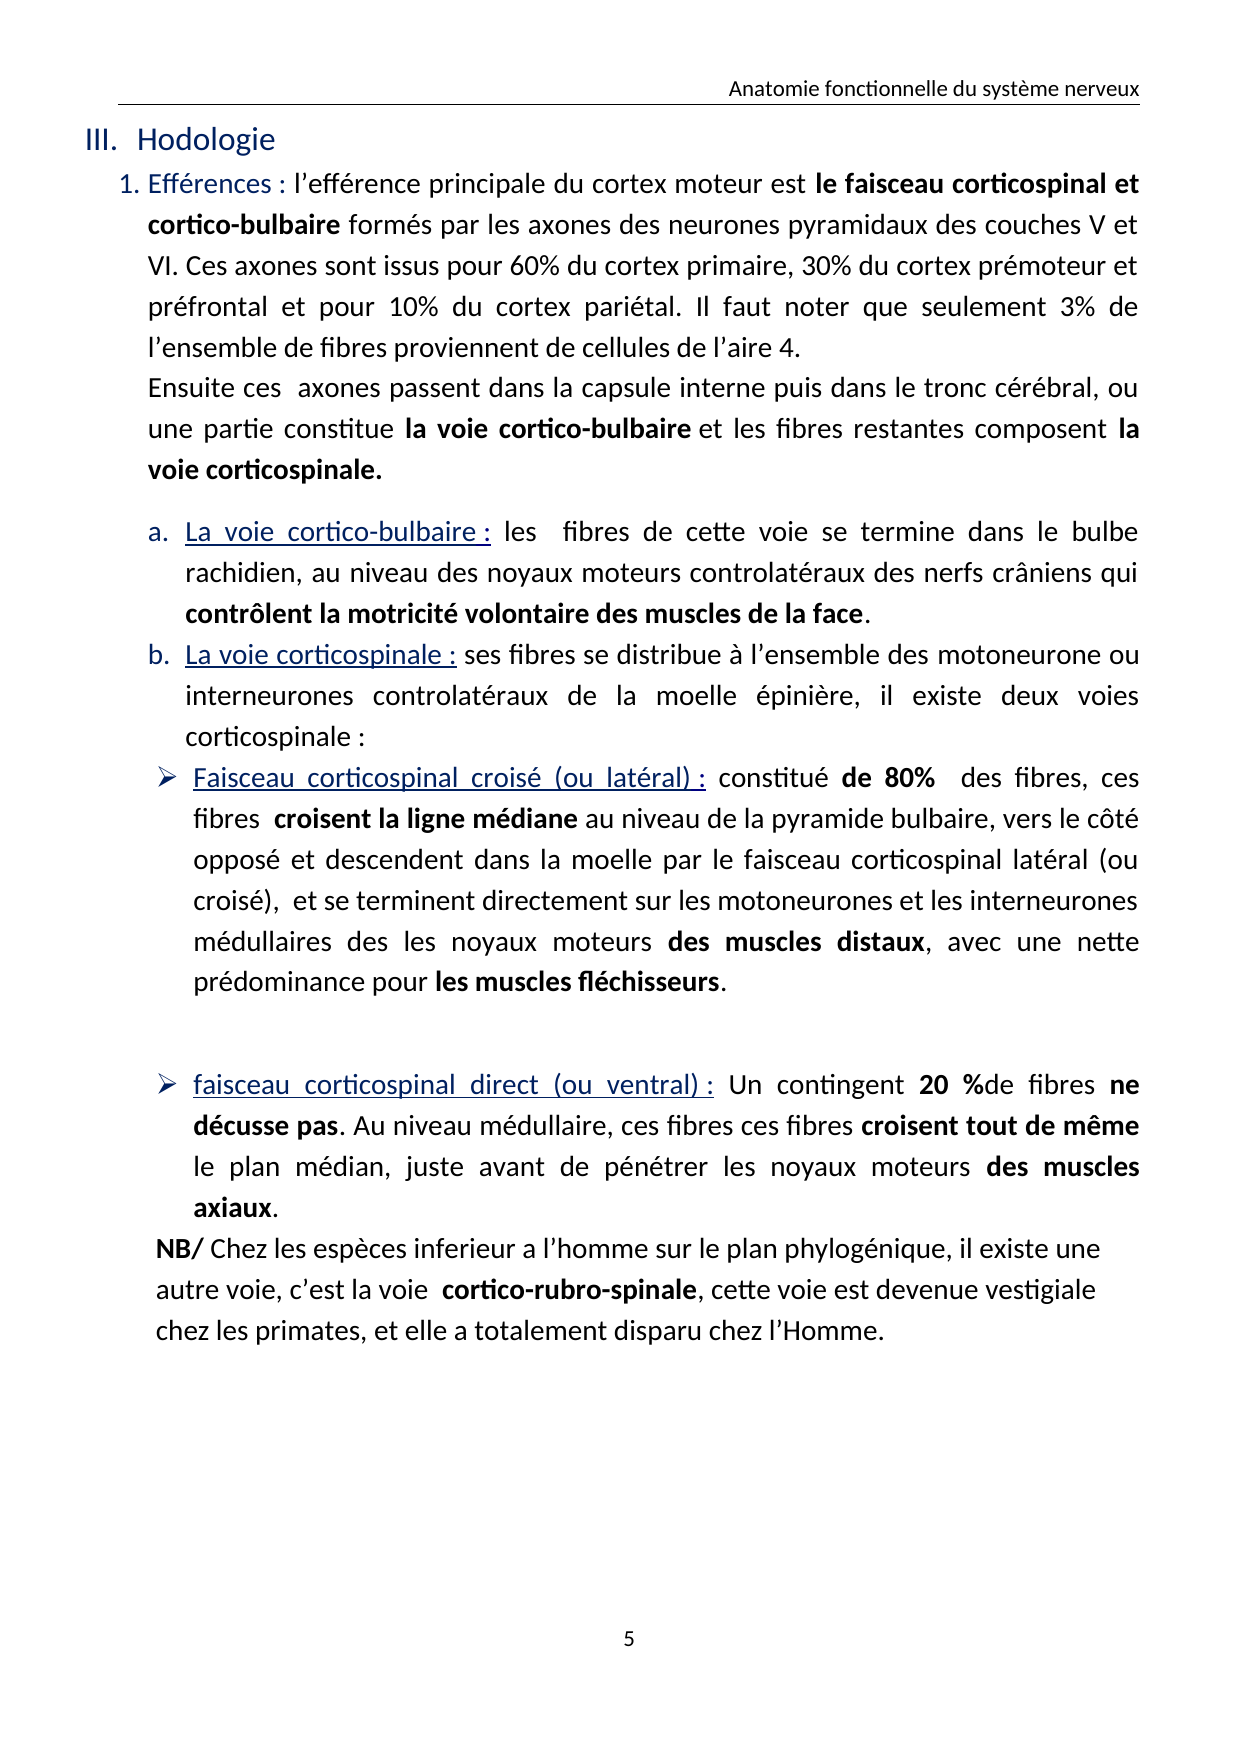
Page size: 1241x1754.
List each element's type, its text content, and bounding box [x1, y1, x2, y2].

list Hodologie [118, 118, 1140, 159]
list Efférences : l’efférence principale du cortex moteur est le faisceau corticospinal et cortico-bulbaire formés par les axones des neurones pyramidaux des couches V et VI. Ces axones sont issus pour 60% du cortex primaire, 30% du cortex prémoteur et préfrontal et pour 10% du cortex pariétal. Il faut noter que seulement 3% de l’ensemble de fibres proviennent de cellules de l’aire 4. [118, 165, 1140, 364]
list Faisceau corticospinal croisé (ou latéral) : constitué de 80% des fibres, ces fibres croisent la ligne médiane au niveau de la pyramide bulbaire, vers le côté opposé et descendent dans la moelle par le faisceau corticospinal latéral (ou croisé), et se terminent directement sur les motoneurones et les interneurones médullaires des les noyaux moteurs des muscles distaux, avec une nette prédominance pour les muscles fléchisseurs. [156, 759, 1140, 999]
list La voie corticospinale : ses fibres se distribue à l’ensemble des motoneurone ou interneurones controlatéraux de la moelle épinière, il existe deux voies corticospinale : [148, 636, 1140, 753]
list faisceau corticospinal direct (ou ventral) : Un contingent 20 %de fibres ne décusse pas. Au niveau médullaire, ces fibres ces fibres croisent tout de même le plan médian, juste avant de pénétrer les noyaux moteurs des muscles axiaux. [156, 1066, 1140, 1225]
text Ensuite ces axones passent dans la capsule interne puis dans le tronc cérébral, ou une partie constitue la voie cortico-bulbaire et les fibres restantes composent la voie corticospinale. [148, 369, 1140, 487]
list La voie cortico-bulbaire : les fibres de cette voie se termine dans le bulbe rachidien, au niveau des noyaux moteurs controlatéraux des nerfs crâniens qui contrôlent la motricité volontaire des muscles de la face. [148, 513, 1140, 631]
text NB/ Chez les espèces inferieur a l’homme sur le plan phylogénique, il existe une autre voie, c’est la voie cortico-rubro-spinale, cette voie est devenue vestigiale chez les primates, et elle a totalement disparu chez l’Homme. [156, 1230, 1140, 1347]
